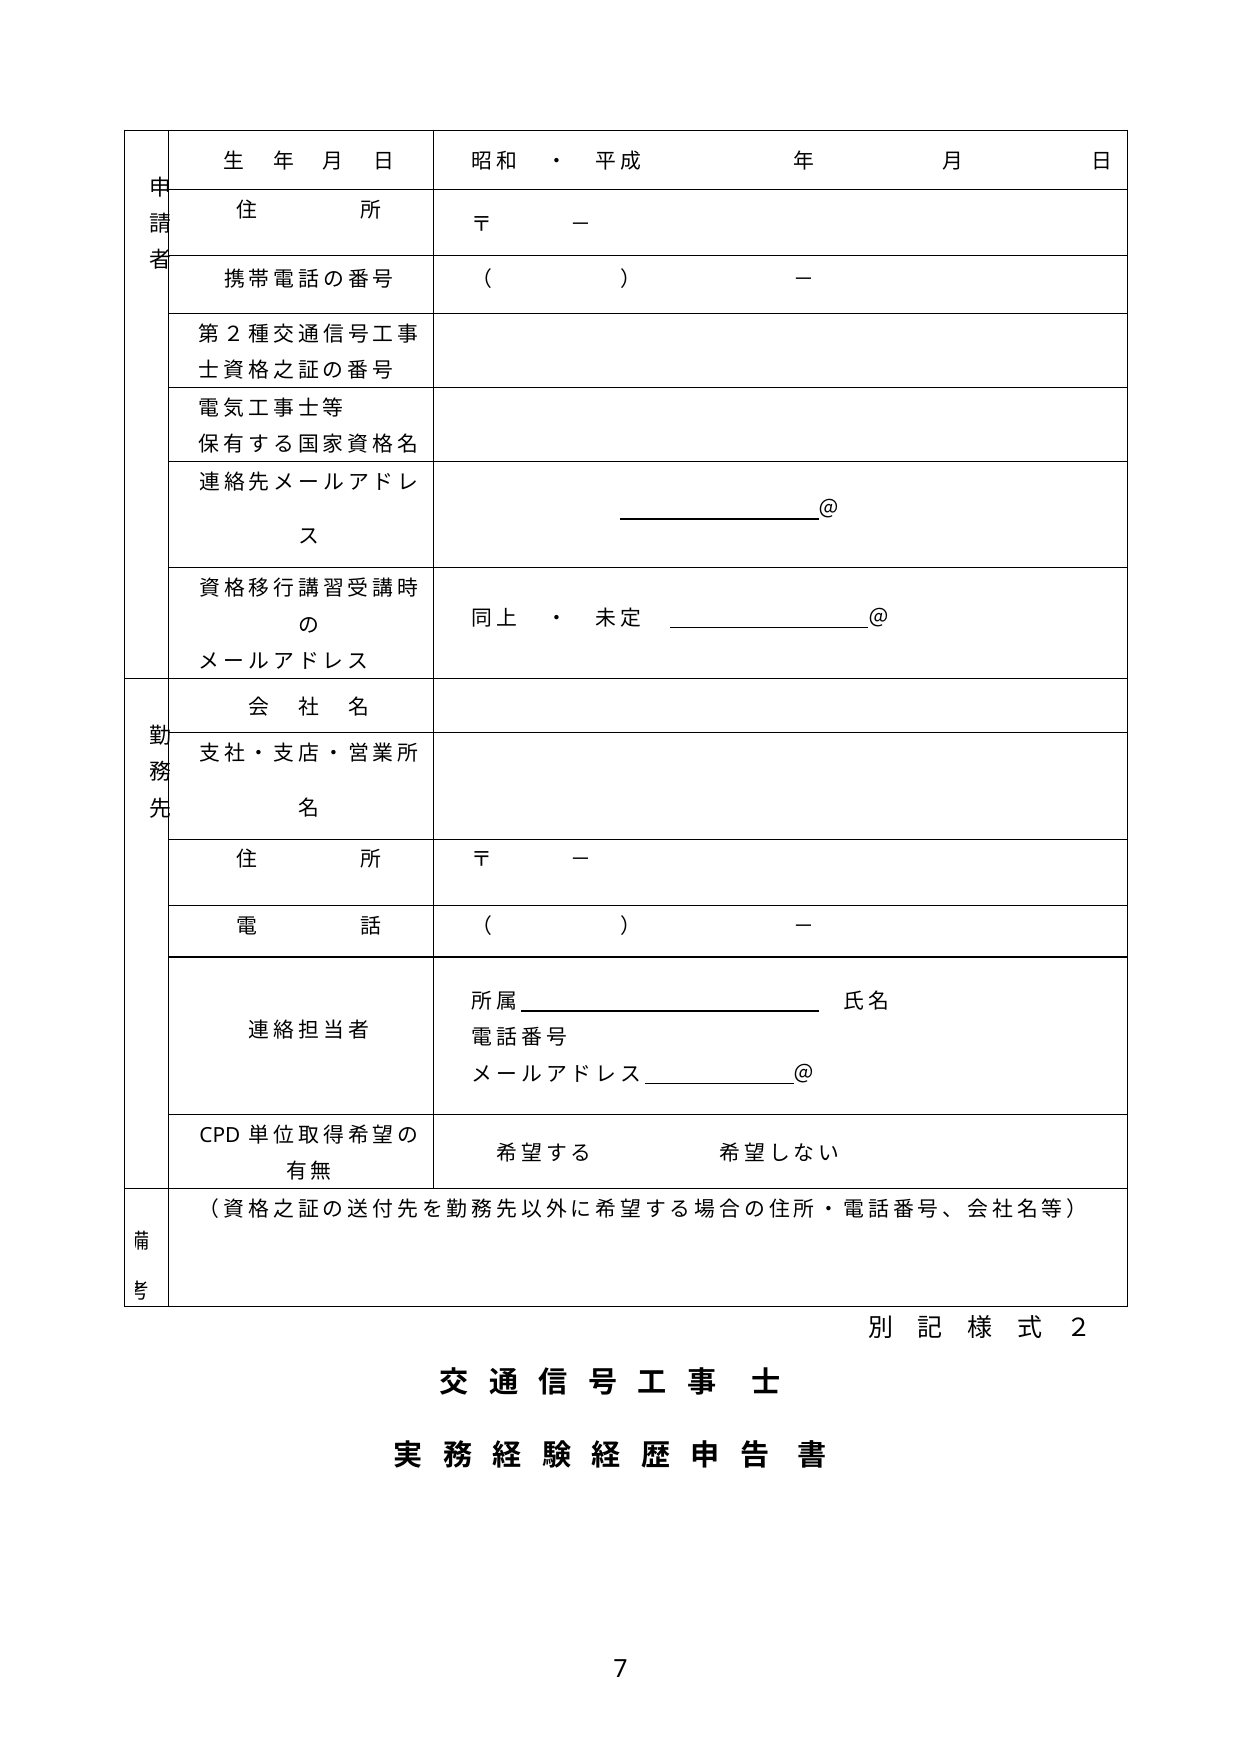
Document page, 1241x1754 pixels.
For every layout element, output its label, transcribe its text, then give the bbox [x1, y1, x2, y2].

table_cell （ ） － [434, 256, 1127, 313]
text 別記様式２ [124, 1307, 1116, 1343]
table_cell 昭和 ・ 平成 年 月 日 [434, 131, 1127, 189]
table_cell [434, 733, 1127, 838]
table_cell 希望する 希望しない [434, 1115, 1127, 1188]
text 交通信号工事士 [124, 1343, 1116, 1416]
table_cell 〒 － [434, 190, 1127, 255]
text 実務経験経歴申告書 [124, 1416, 1116, 1489]
table_cell （資格之証の送付先を勤務先以外に希望する場合の住所・電話番号、会社名等） [169, 1189, 1127, 1306]
table_cell 住 所 [169, 840, 433, 905]
table_cell 勤務先 [125, 679, 168, 1188]
table_cell 同上 ・ 未定 ＠ [434, 568, 1127, 678]
table_cell 第２種交通信号工事士資格之証の番号 [169, 314, 433, 387]
table_cell 〒 － [434, 840, 1127, 905]
table_cell 携帯電話の番号 [169, 256, 433, 313]
table_cell 連絡担当者 [169, 958, 433, 1114]
table_cell 会 社 名 [169, 679, 433, 732]
table_cell CPD単位取得希望の有無 [169, 1115, 433, 1188]
table_cell ＠ [434, 462, 1127, 567]
table_cell 資格移行講習受講時の メールアドレス [169, 568, 433, 678]
table_cell 住 所 [169, 190, 433, 255]
table_cell 電気工事士等 保有する国家資格名 [169, 388, 433, 461]
table_cell 備 考 [125, 1189, 168, 1306]
table_cell 連絡先メールアドレス [169, 462, 433, 567]
table_cell （ ） － [434, 906, 1127, 956]
table_cell 支社・支店・営業所名 [169, 733, 433, 838]
table_cell [434, 679, 1127, 732]
table_cell 電 話 [169, 906, 433, 956]
table_cell [434, 314, 1127, 387]
table_cell 生 年 月 日 [169, 131, 433, 189]
table_cell 所属 氏名 電話番号 メールアドレス ＠ [434, 958, 1127, 1114]
table_cell [434, 388, 1127, 461]
